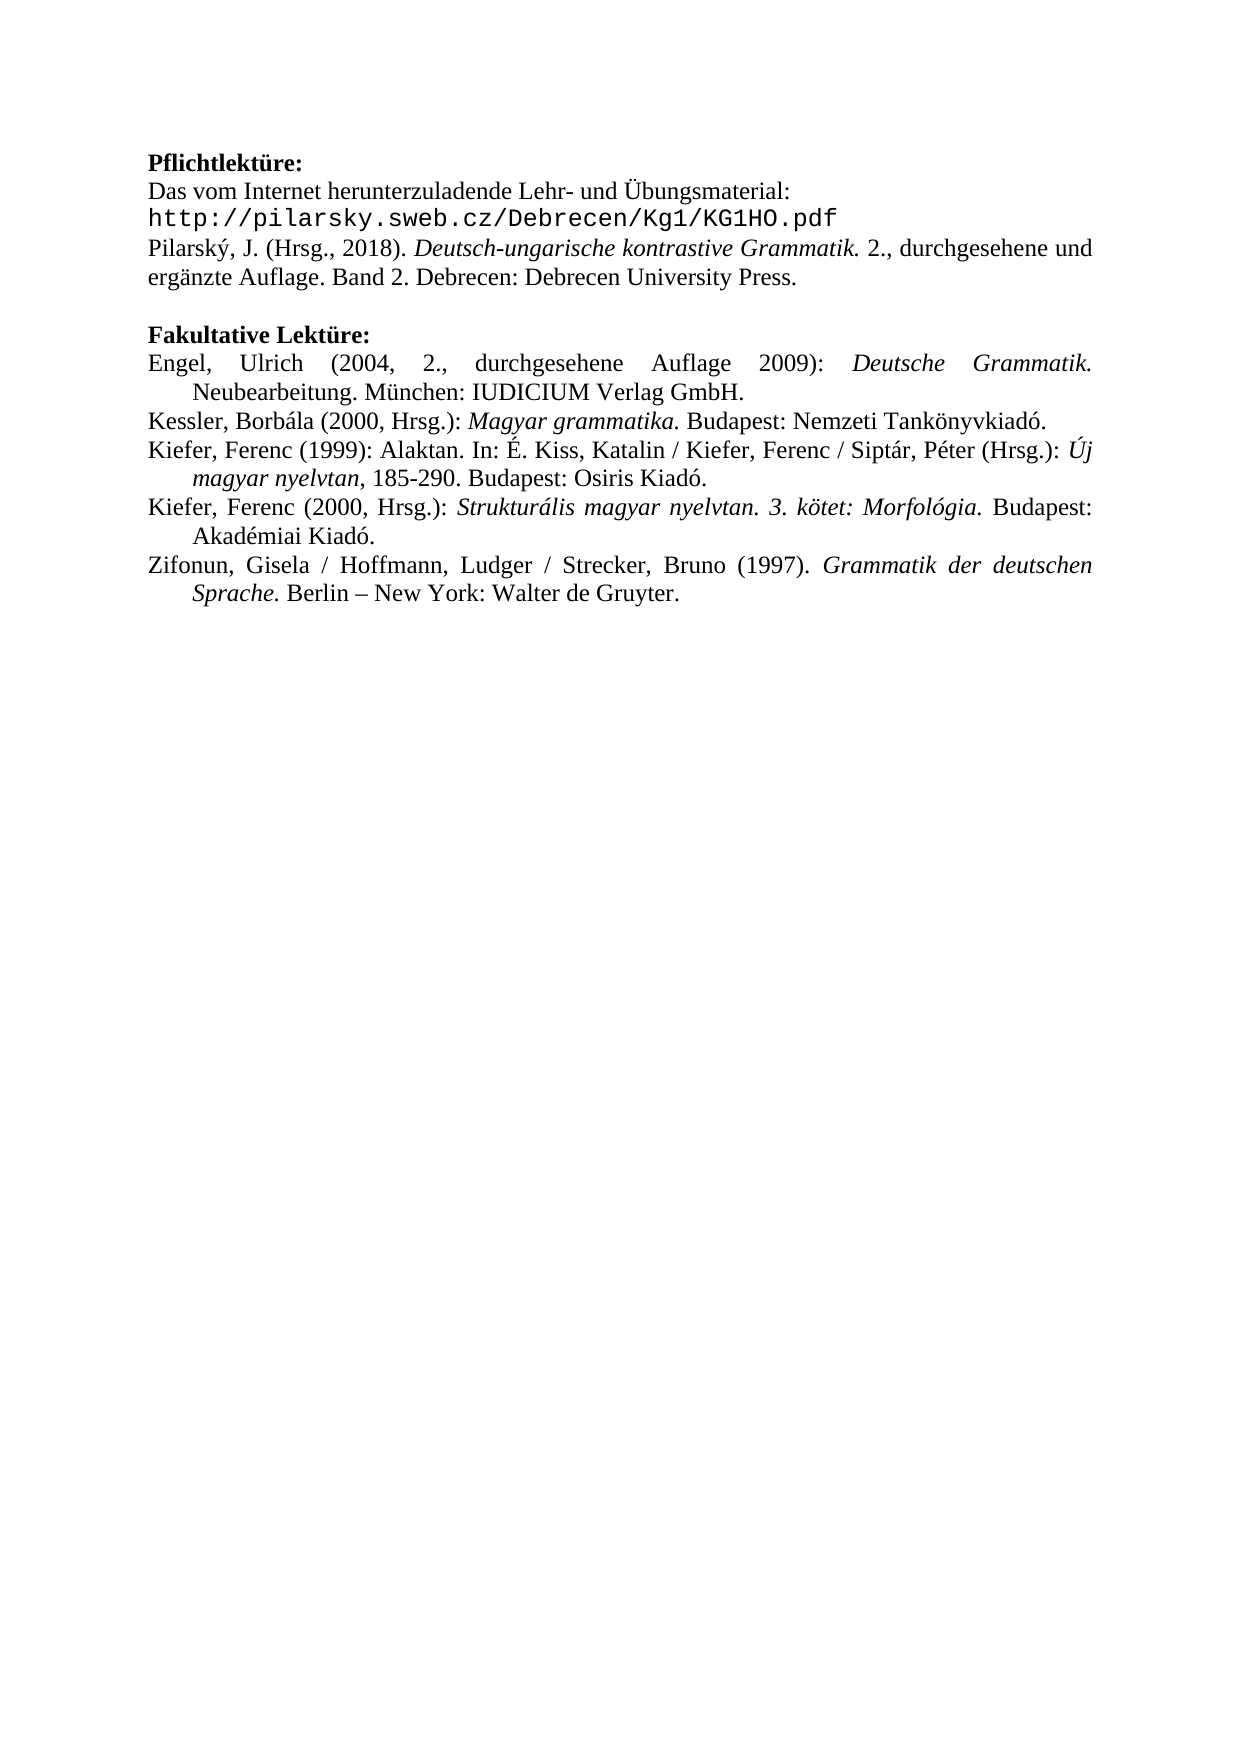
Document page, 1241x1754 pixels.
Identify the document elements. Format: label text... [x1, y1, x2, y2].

text Kiefer, Ferenc (1999): Alaktan. In: É. Kiss, Katalin / Kiefer, Ferenc / Siptár, Péter (Hrsg.): Új magyar nyelvtan, 185-290. Budapest: Osiris Kiadó. [148, 435, 1093, 492]
text Engel, Ulrich (2004, 2., durchgesehene Auflage 2009): Deutsche Grammatik. Neubearbeitung. München: IUDICIUM Verlag GmbH. [148, 348, 1093, 406]
text Zifonun, Gisela / Hoffmann, Ludger / Strecker, Bruno (1997). Grammatik der deutschen Sprache. Berlin – New York: Walter de Gruyter. [148, 550, 1093, 607]
text Das vom Internet herunterzuladende Lehr- und Übungsmaterial: [148, 176, 1093, 205]
text Pilarský, J. (Hrsg., 2018). Deutsch-ungarische kontrastive Grammatik. 2., durchgesehene und ergänzte Auflage. Band 2. Debrecen: Debrecen University Press. [148, 233, 1093, 291]
text Kiefer, Ferenc (2000, Hrsg.): Strukturális magyar nyelvtan. 3. kötet: Morfológia. Budapest: Akadémiai Kiadó. [148, 492, 1093, 550]
text Fakultative Lektüre: [148, 320, 1093, 348]
text Kessler, Borbála (2000, Hrsg.): Magyar grammatika. Budapest: Nemzeti Tankönyvkiadó. [148, 406, 1093, 435]
text http://pilarsky.sweb.cz/Debrecen/Kg1/KG1HO.pdf [148, 205, 1093, 233]
text Pflichtlektüre: [148, 148, 1093, 176]
